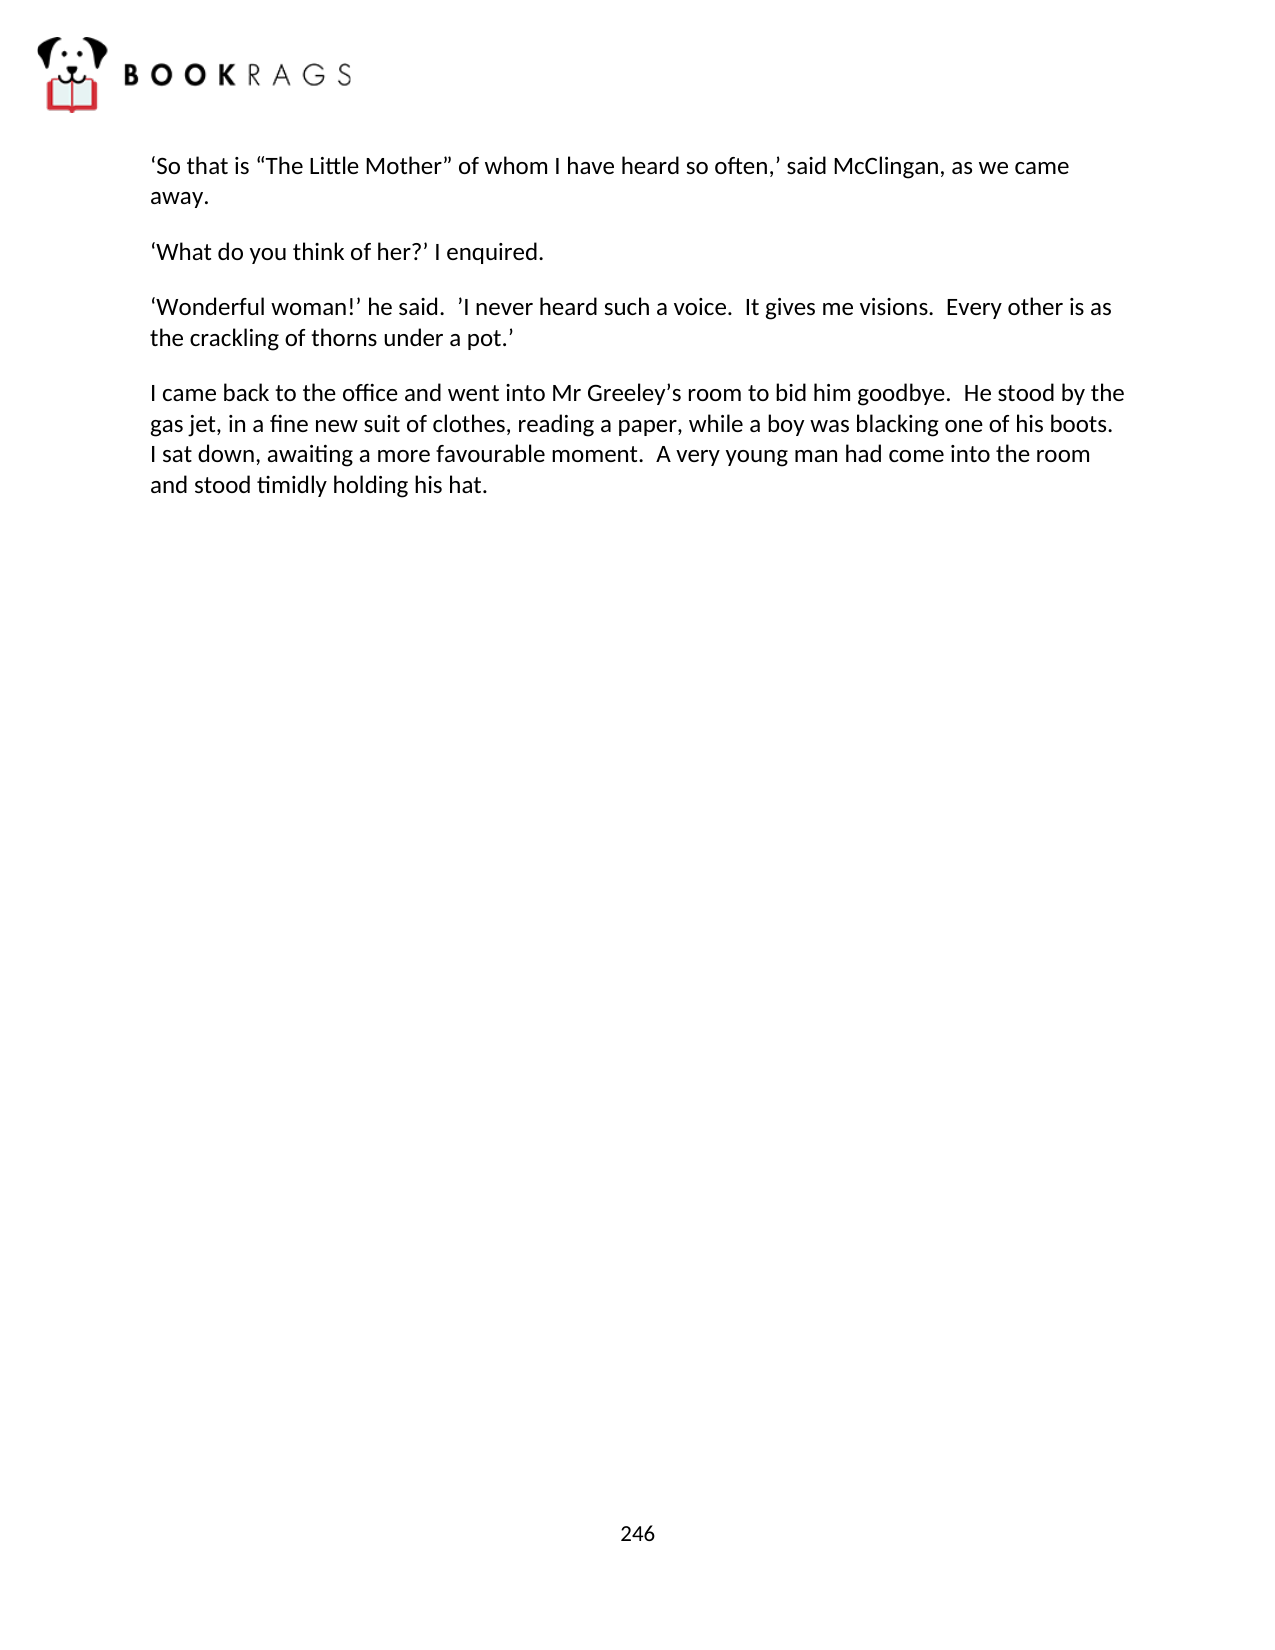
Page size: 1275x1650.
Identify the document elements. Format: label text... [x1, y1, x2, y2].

picture [37, 37, 351, 113]
text ‘Wonderful woman!’ he said. ’I never heard such a voice. It gives me visions. Every other is as the crackling of thorns under a pot.’ [150, 292, 1125, 353]
text ‘So that is “The Little Mother” of whom I have heard so often,’ said McClingan, as we came away. [150, 150, 1125, 211]
text I came back to the office and went into Mr Greeley’s room to bid him goodbye. He stood by the gas jet, in a fine new suit of clothes, reading a paper, while a boy was blacking one of his boots. I sat down, awaiting a more favourable moment. A very young man had come into the room and stood timidly holding his hat. [150, 378, 1125, 500]
text ‘What do you think of her?’ I enquired. [150, 236, 1125, 267]
